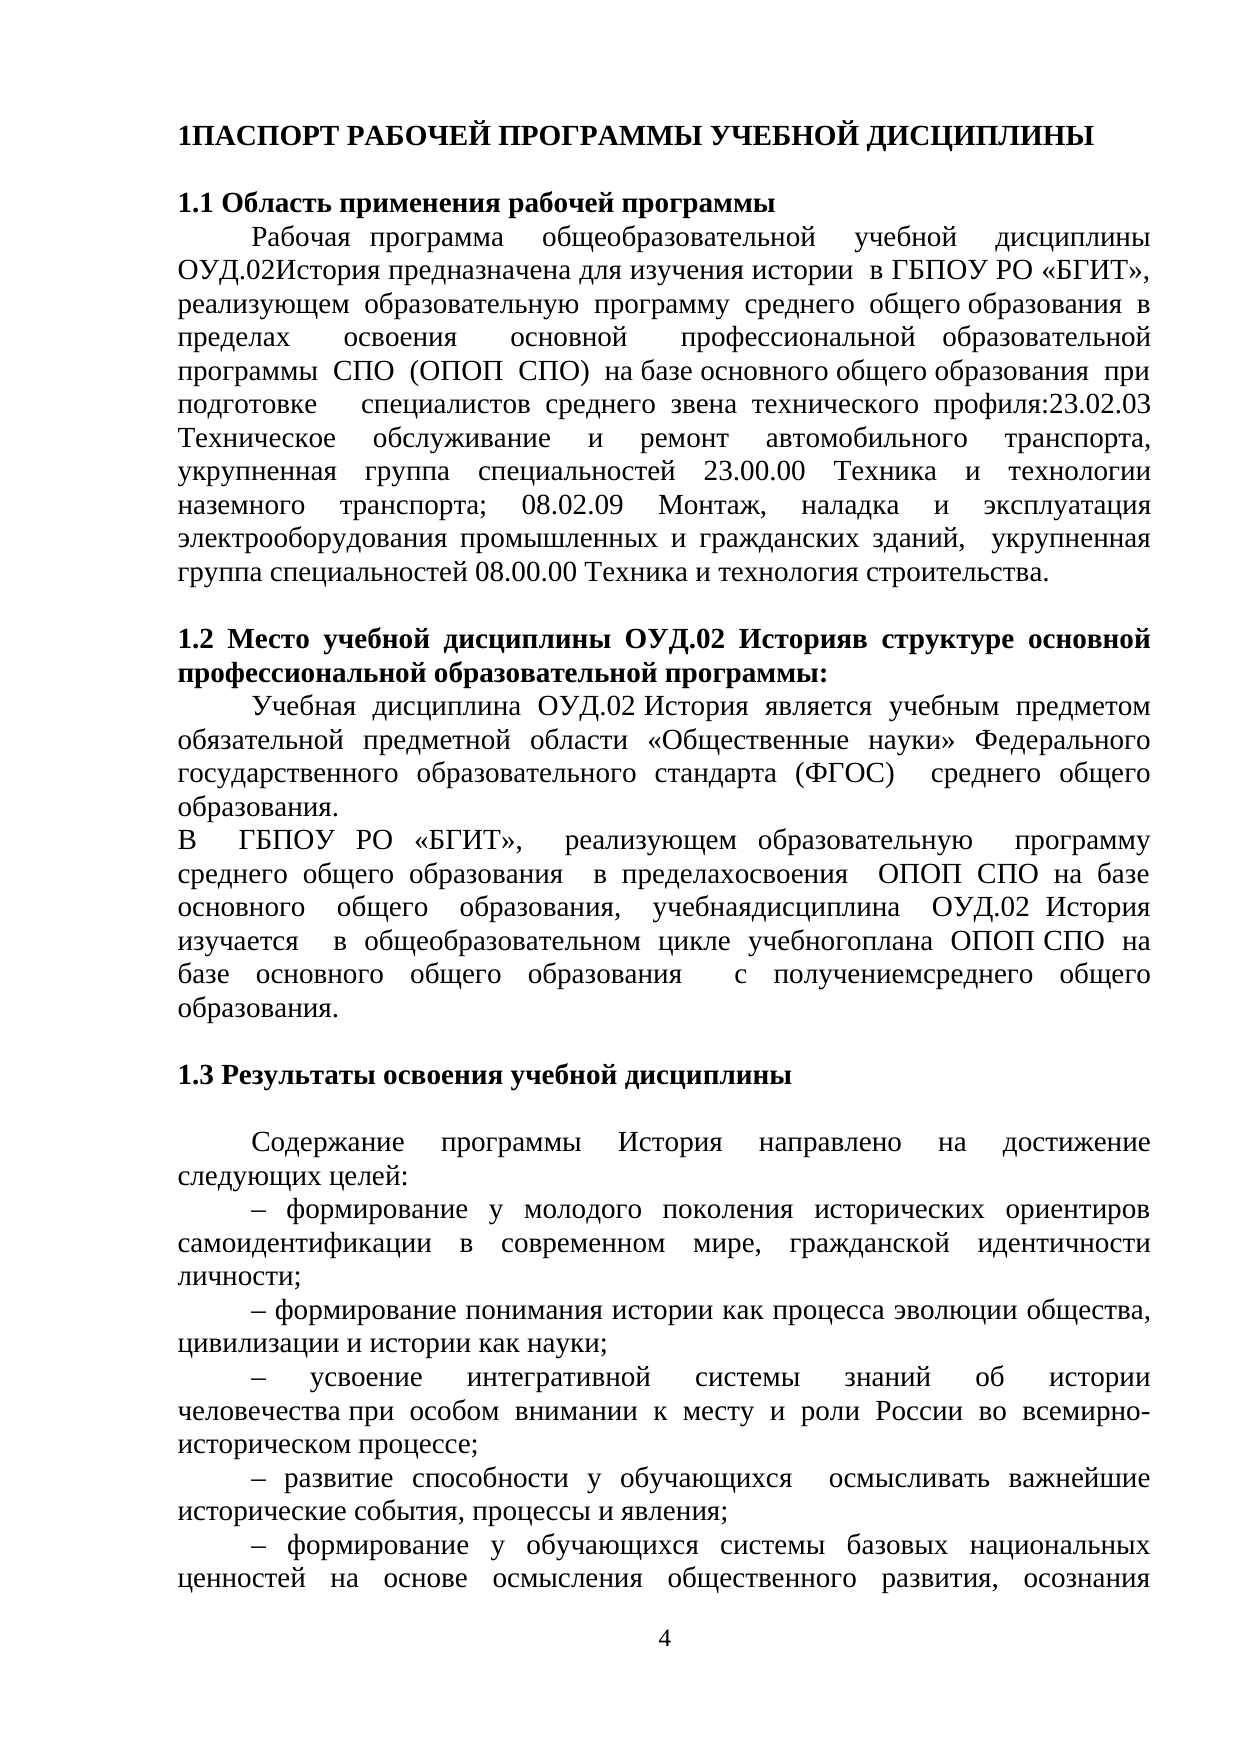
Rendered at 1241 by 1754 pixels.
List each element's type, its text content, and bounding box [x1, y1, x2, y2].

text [177, 1527, 1152, 1594]
text Рабочая программа общеобразовательной учебной дисциплины ОУД.02История предназначена для изучения истории в ГБПОУ РО «БГИТ», реализующем образовательную программу среднего общего образования в пределах освоения основной профессиональной образовательной программы СПО (ОПОП СПО) на базе основного общего образования при подготовке специалистов среднего звена технического профиля:23.02.03 Техническое обслуживание и ремонт автомобильного транспорта, укрупненная группа специальностей 23.00.00 Техника и технологии наземного транспорта; 08.02.09 Монтаж, наладка и эксплуатация электрооборудования промышленных и гражданских зданий, укрупненная группа специальностей 08.00.00 Техника и технология строительства. [177, 219, 1152, 588]
text Учебная дисциплина ОУД.02 История является учебным предметом обязательной предметной области «Общественные науки» Федерального государственного образовательного стандарта (ФГОС) среднего общего образования. [177, 688, 1152, 822]
text 1.1 Область применения рабочей программы [177, 185, 1152, 219]
text – формирование у молодого поколения исторических ориентиров самоидентификации в современном мире, гражданской идентичности личности; [177, 1191, 1152, 1292]
text В ГБПОУ РО «БГИТ», реализующем образовательную программу среднего общего образования в пределахосвоения ОПОП СПО на базе основного общего образования, учебнаядисциплина ОУД.02 История изучается в общеобразовательном цикле учебногоплана ОПОП СПО на базе основного общего образования с получениемсреднего общего образования. [177, 822, 1152, 1024]
text 1ПАСПОРТ РАБОЧЕЙ ПРОГРАММЫ УЧЕБНОЙ ДИСЦИПЛИНЫ [177, 118, 1152, 152]
text Содержание программы История направлено на достижение следующих целей: [177, 1124, 1152, 1191]
text 1.3 Результаты освоения учебной дисциплины [177, 1057, 1152, 1091]
text 1.2 Место учебной дисциплины ОУД.02 Историяв структуре основной профессиональной образовательной программы: [177, 621, 1152, 688]
text – развитие способности у обучающихся осмысливать важнейшие исторические события, процессы и явления; [177, 1460, 1152, 1527]
text – формирование понимания истории как процесса эволюции общества, цивилизации и истории как науки; [177, 1292, 1152, 1359]
text – усвоение интегративной системы знаний об истории человечества при особом внимании к месту и роли России во всемирно-историческом процессе; [177, 1359, 1152, 1460]
